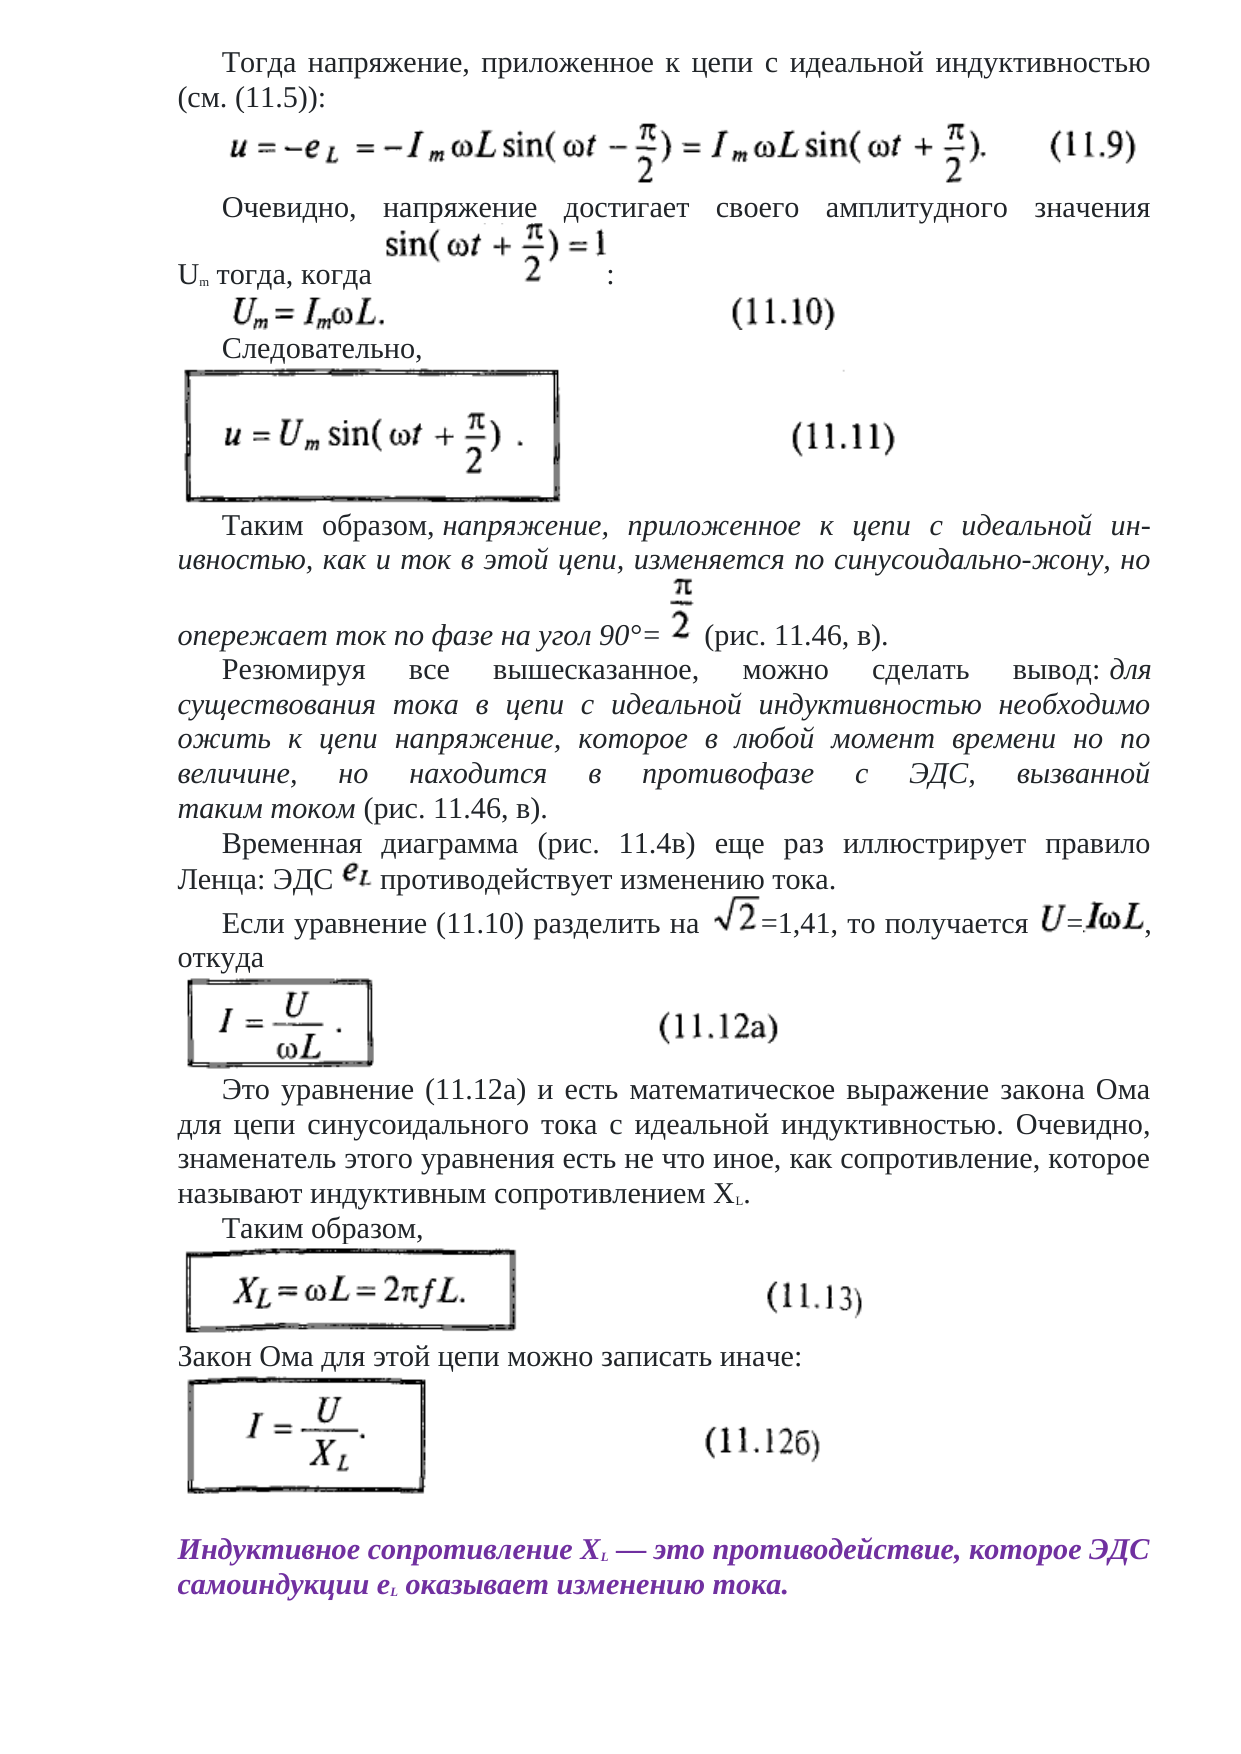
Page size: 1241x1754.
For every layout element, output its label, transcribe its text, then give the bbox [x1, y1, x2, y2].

picture [177, 1373, 826, 1497]
picture [1036, 903, 1067, 934]
text Очевидно, напряжение достигает своего амплитудного значения Um тогда, когда : [177, 189, 1152, 291]
picture [1083, 900, 1144, 934]
text Тогда напряжение, приложенное к цепи с идеальной индуктивностью (см. (11.5)): [177, 44, 1152, 114]
text Если уравнение (11.10) разделить на =1,41, то получается =, откуда [177, 896, 1152, 974]
picture [707, 895, 761, 934]
picture [221, 113, 1156, 189]
picture [177, 1244, 871, 1339]
text Это уравнение (11.12а) и есть математическое выражение закона Ома для цепи синусоидального тока с идеальной индуктивностью. Очевидно, знаменатель этого уравнения есть не что иное, как сопротивление, которое называют индуктивным сопротивлением XL. [177, 1071, 1152, 1210]
picture [379, 223, 607, 285]
text Таким образом, [177, 1210, 1152, 1244]
text Закон Ома для этой цепи можно записать иначе: [177, 1338, 1152, 1373]
picture [670, 576, 697, 645]
picture [177, 974, 793, 1072]
picture [221, 290, 838, 330]
picture [177, 364, 923, 507]
text Таким образом, напряжение, приложенное к цепи с идеальной ин-ивностью, как и ток в этой цепи, изменяется по синусоидально-жону, но опережает ток по фазе на угол 90°= (рис. 11.46, в). [177, 507, 1152, 651]
text Резюмируя все вышесказанное, можно сделать вывод: для существования тока в цепи с идеальной индуктивностью необходимо ожить к цепи напряжение, которое в любой момент времени но по величине, но находится в противофазе с ЭДС, вызванной таким током (рис. 11.46, в). [177, 651, 1152, 825]
text Временная диаграмма (рис. 11.4в) еще раз иллюстрирует правило Ленца: ЭДС противодействует изменению тока. [177, 825, 1152, 896]
text Индуктивное сопротивление XL — это противодействие, которое ЭДС самоиндукции eL оказывает изменению тока. [177, 1531, 1152, 1601]
picture [341, 859, 373, 890]
